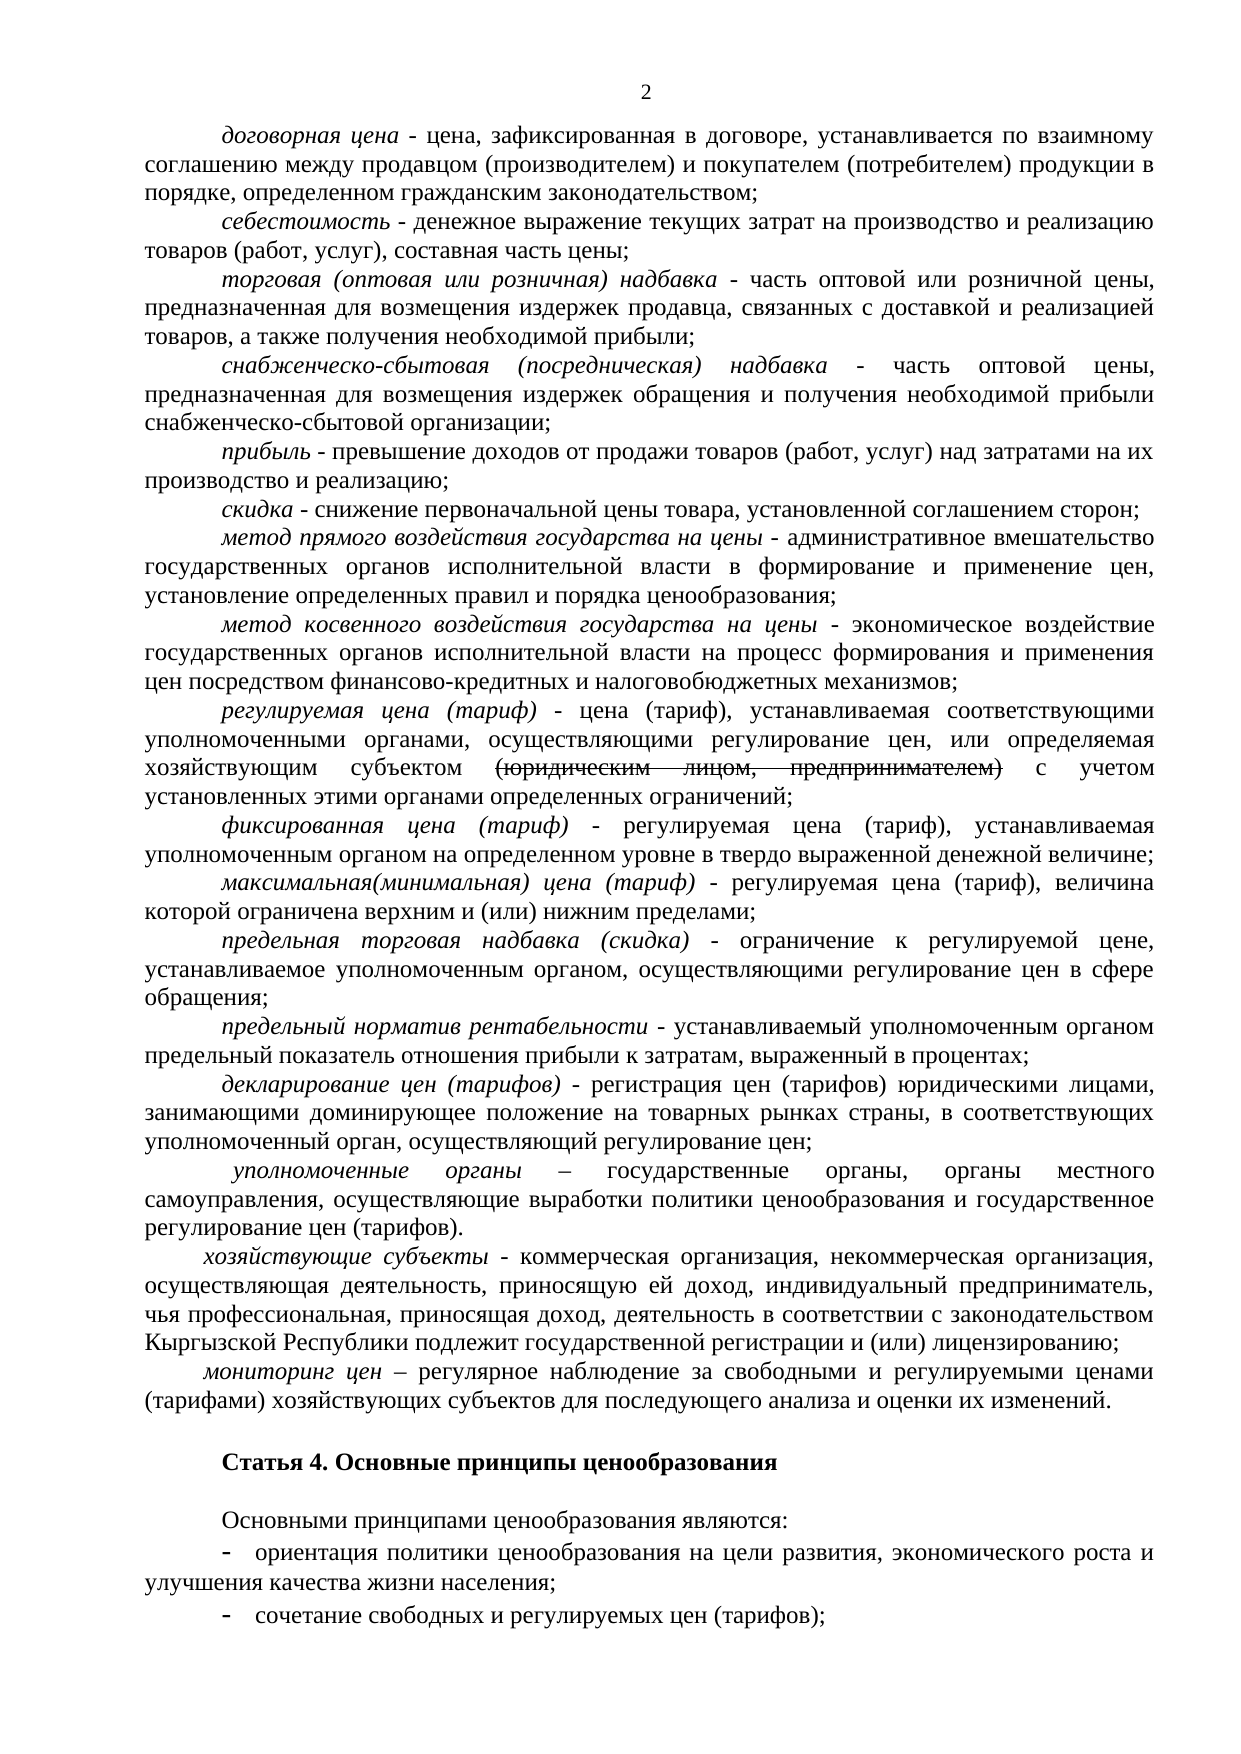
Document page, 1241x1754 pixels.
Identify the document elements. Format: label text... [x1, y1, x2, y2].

text хозяйствующие субъекты - коммерческая организация, некоммерческая организация, осуществляющая деятельность, приносящую ей доход, индивидуальный предприниматель, чья профессиональная, приносящая доход, деятельность в соответствии с законодательством Кыргызской Республики подлежит государственной регистрации и (или) лицензированию; [144, 1241, 1155, 1356]
text торговая (оптовая или розничная) надбавка - часть оптовой или розничной цены, предназначенная для возмещения издержек продавца, связанных с доставкой и реализацией товаров, а также получения необходимой прибыли; [144, 264, 1155, 350]
text мониторинг цен – регулярное наблюдение за свободными и регулируемыми ценами (тарифами) хозяйствующих субъектов для последующего анализа и оценки их изменений. [144, 1356, 1155, 1414]
text метод прямого воздействия государства на цены - административное вмешательство государственных органов исполнительной власти в формирование и применение цен, установление определенных правил и порядка ценообразования; [144, 522, 1155, 609]
text максимальная(минимальная) цена (тариф) - регулируемая цена (тариф), величина которой ограничена верхним и (или) нижним пределами; [144, 867, 1155, 925]
list ориентация политики ценообразования на цели развития, экономического роста и улучшения качества жизни населения; [144, 1533, 1155, 1596]
text регулируемая цена (тариф) - цена (тариф), устанавливаемая соответствующими уполномоченными органами, осуществляющими регулирование цен, или определяемая хозяйствующим субъектом (юридическим лицом, предпринимателем) с учетом установленных этими органами определенных ограничений; [144, 695, 1155, 810]
text снабженческо-сбытовая (посредническая) надбавка - часть оптовой цены, предназначенная для возмещения издержек обращения и получения необходимой прибыли снабженческо-сбытовой организации; [144, 350, 1155, 436]
text себестоимость - денежное выражение текущих затрат на производство и реализацию товаров (работ, услуг), составная часть цены; [144, 206, 1155, 264]
text Статья 4. Основные принципы ценообразования [144, 1447, 1155, 1476]
text договорная цена - цена, зафиксированная в договоре, устанавливается по взаимному соглашению между продавцом (производителем) и покупателем (потребителем) продукции в порядке, определенном гражданским законодательством; [144, 120, 1155, 206]
text скидка - снижение первоначальной цены товара, установленной соглашением сторон; [144, 494, 1155, 522]
text предельная торговая надбавка (скидка) - ограничение к регулируемой цене, устанавливаемое уполномоченным органом, осуществляющими регулирование цен в сфере обращения; [144, 925, 1155, 1011]
text Основными принципами ценообразования являются: [144, 1505, 1155, 1533]
text прибыль - превышение доходов от продажи товаров (работ, услуг) над затратами на их производство и реализацию; [144, 436, 1155, 494]
text уполномоченные органы – государственные органы, органы местного самоуправления, осуществляющие выработки политики ценообразования и государственное регулирование цен (тарифов). [144, 1155, 1155, 1241]
text метод косвенного воздействия государства на цены - экономическое воздействие государственных органов исполнительной власти на процесс формирования и применения цен посредством финансово-кредитных и налоговобюджетных механизмов; [144, 609, 1155, 695]
text предельный норматив рентабельности - устанавливаемый уполномоченным органом предельный показатель отношения прибыли к затратам, выраженный в процентах; [144, 1011, 1155, 1069]
text декларирование цен (тарифов) - регистрация цен (тарифов) юридическими лицами, занимающими доминирующее положение на товарных рынках страны, в соответствующих уполномоченный орган, осуществляющий регулирование цен; [144, 1069, 1155, 1155]
list сочетание свободных и регулируемых цен (тарифов); [144, 1596, 1155, 1629]
text фиксированная цена (тариф) - регулируемая цена (тариф), устанавливаемая уполномоченным органом на определенном уровне в твердо выраженной денежной величине; [144, 810, 1155, 867]
